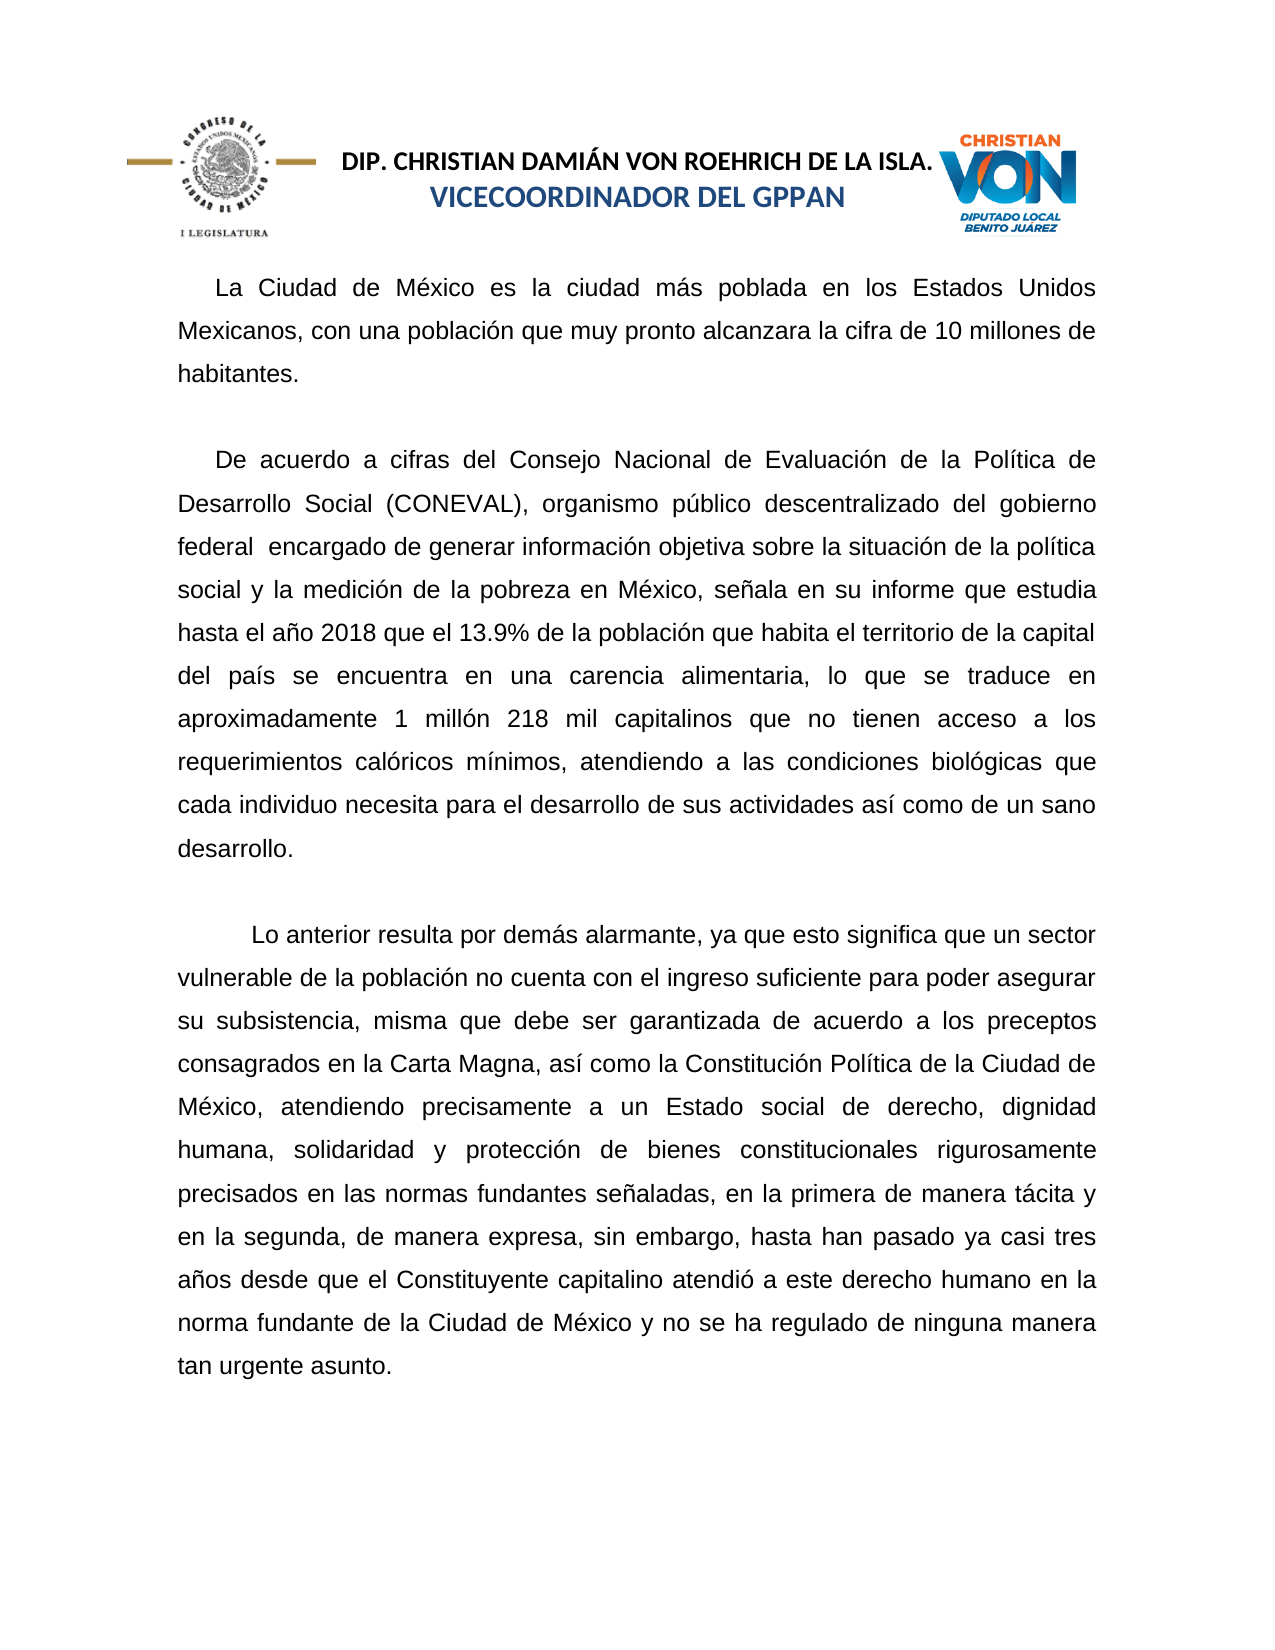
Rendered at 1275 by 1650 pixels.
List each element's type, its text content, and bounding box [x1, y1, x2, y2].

text La Ciudad de México es la ciudad más poblada en los Estados Unidos Mexicanos, con una población que muy pronto alcanzara la cifra de 10 millones de habitantes. [177, 273, 1098, 388]
text De acuerdo a cifras del Consejo Nacional de Evaluación de la Política de Desarrollo Social (CONEVAL), organismo público descentralizado del gobierno federal encargado de generar información objetiva sobre la situación de la política social y la medición de la pobreza en México, señala en su informe que estudia hasta el año 2018 que el 13.9% de la población que habita el territorio de la capital del país se encuentra en una carencia alimentaria, lo que se traduce en aproximadamente 1 millón 218 mil capitalinos que no tienen acceso a los requerimientos calóricos mínimos, atendiendo a las condiciones biológicas que cada individuo necesita para el desarrollo de sus actividades así como de un sano desarrollo. [177, 445, 1098, 862]
picture [127, 110, 316, 243]
text Lo anterior resulta por demás alarmante, ya que esto significa que un sector vulnerable de la población no cuenta con el ingreso suficiente para poder asegurar su subsistencia, misma que debe ser garantizada de acuerdo a los preceptos consagrados en la Carta Magna, así como la Constitución Política de la Ciudad de México, atendiendo precisamente a un Estado social de derecho, dignidad humana, solidaridad y protección de bienes constitucionales rigurosamente precisados en las normas fundantes señaladas, en la primera de manera tácita y en la segunda, de manera expresa, sin embargo, hasta han pasado ya casi tres años desde que el Constituyente capitalino atendió a este derecho humano en la norma fundante de la Ciudad de México y no se ha regulado de ninguna manera tan urgente asunto. [177, 920, 1098, 1380]
picture [912, 90, 1102, 280]
